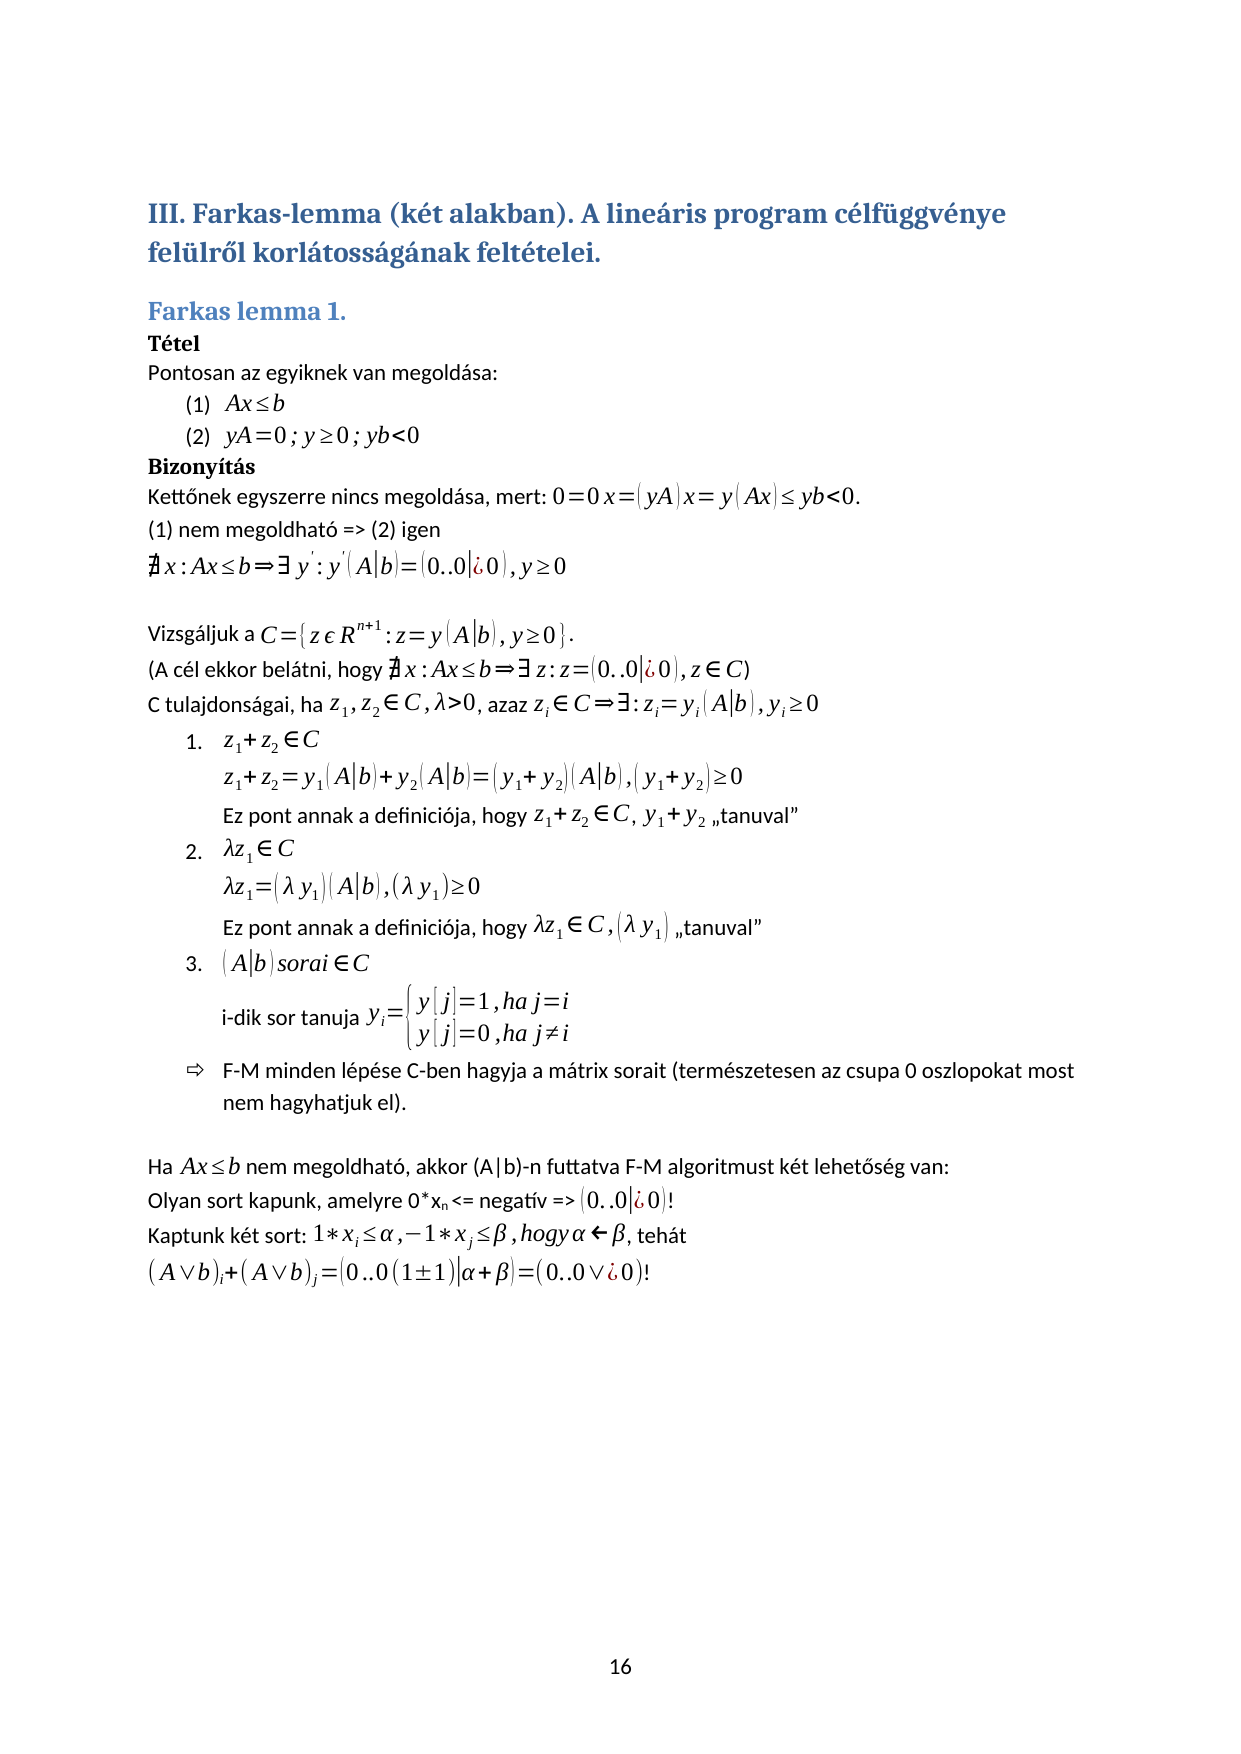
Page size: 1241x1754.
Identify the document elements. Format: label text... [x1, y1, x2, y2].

list F-M minden lépése C-ben hagyja a mátrix sorait (természetesen az csupa 0 oszlopokat most nem hagyhatjuk el). [185, 1056, 1093, 1116]
text Pontosan az egyiknek van megoldása: [148, 358, 1093, 386]
text (1) nem megoldható => (2) igen [148, 515, 1093, 543]
subtitle Bizonyítás [148, 454, 1093, 481]
text Olyan sort kapunk, amelyre 0*xn <= negatív => ! [148, 1184, 1093, 1215]
text C tulajdonságai, ha , azaz [148, 688, 1093, 721]
list Ez pont annak a definiciója, hogy „tanuval” [223, 909, 1093, 944]
text (A cél ekkor belátni, hogy ) [148, 653, 1093, 684]
subtitle III. Farkas-lemma (két alakban). A lineáris program célfüggvénye felülről korlátosságának feltételei. [148, 198, 1093, 270]
text Vizsgáljuk a . [148, 617, 1093, 649]
text Kaptunk két sort: , tehát ! [148, 1219, 1093, 1288]
text Kettőnek egyszerre nincs megoldása, mert: . [148, 481, 1093, 511]
list Ez pont annak a definiciója, hogy , „tanuval” [223, 799, 1093, 831]
text Ha nem megoldható, akkor (A|b)-n futtatva F-M algoritmust két lehetőség van: [148, 1152, 1093, 1180]
text i-dik sor tanuja [221, 983, 1093, 1052]
subtitle Farkas lemma 1. [148, 296, 1093, 327]
subtitle Tétel [148, 331, 1093, 358]
